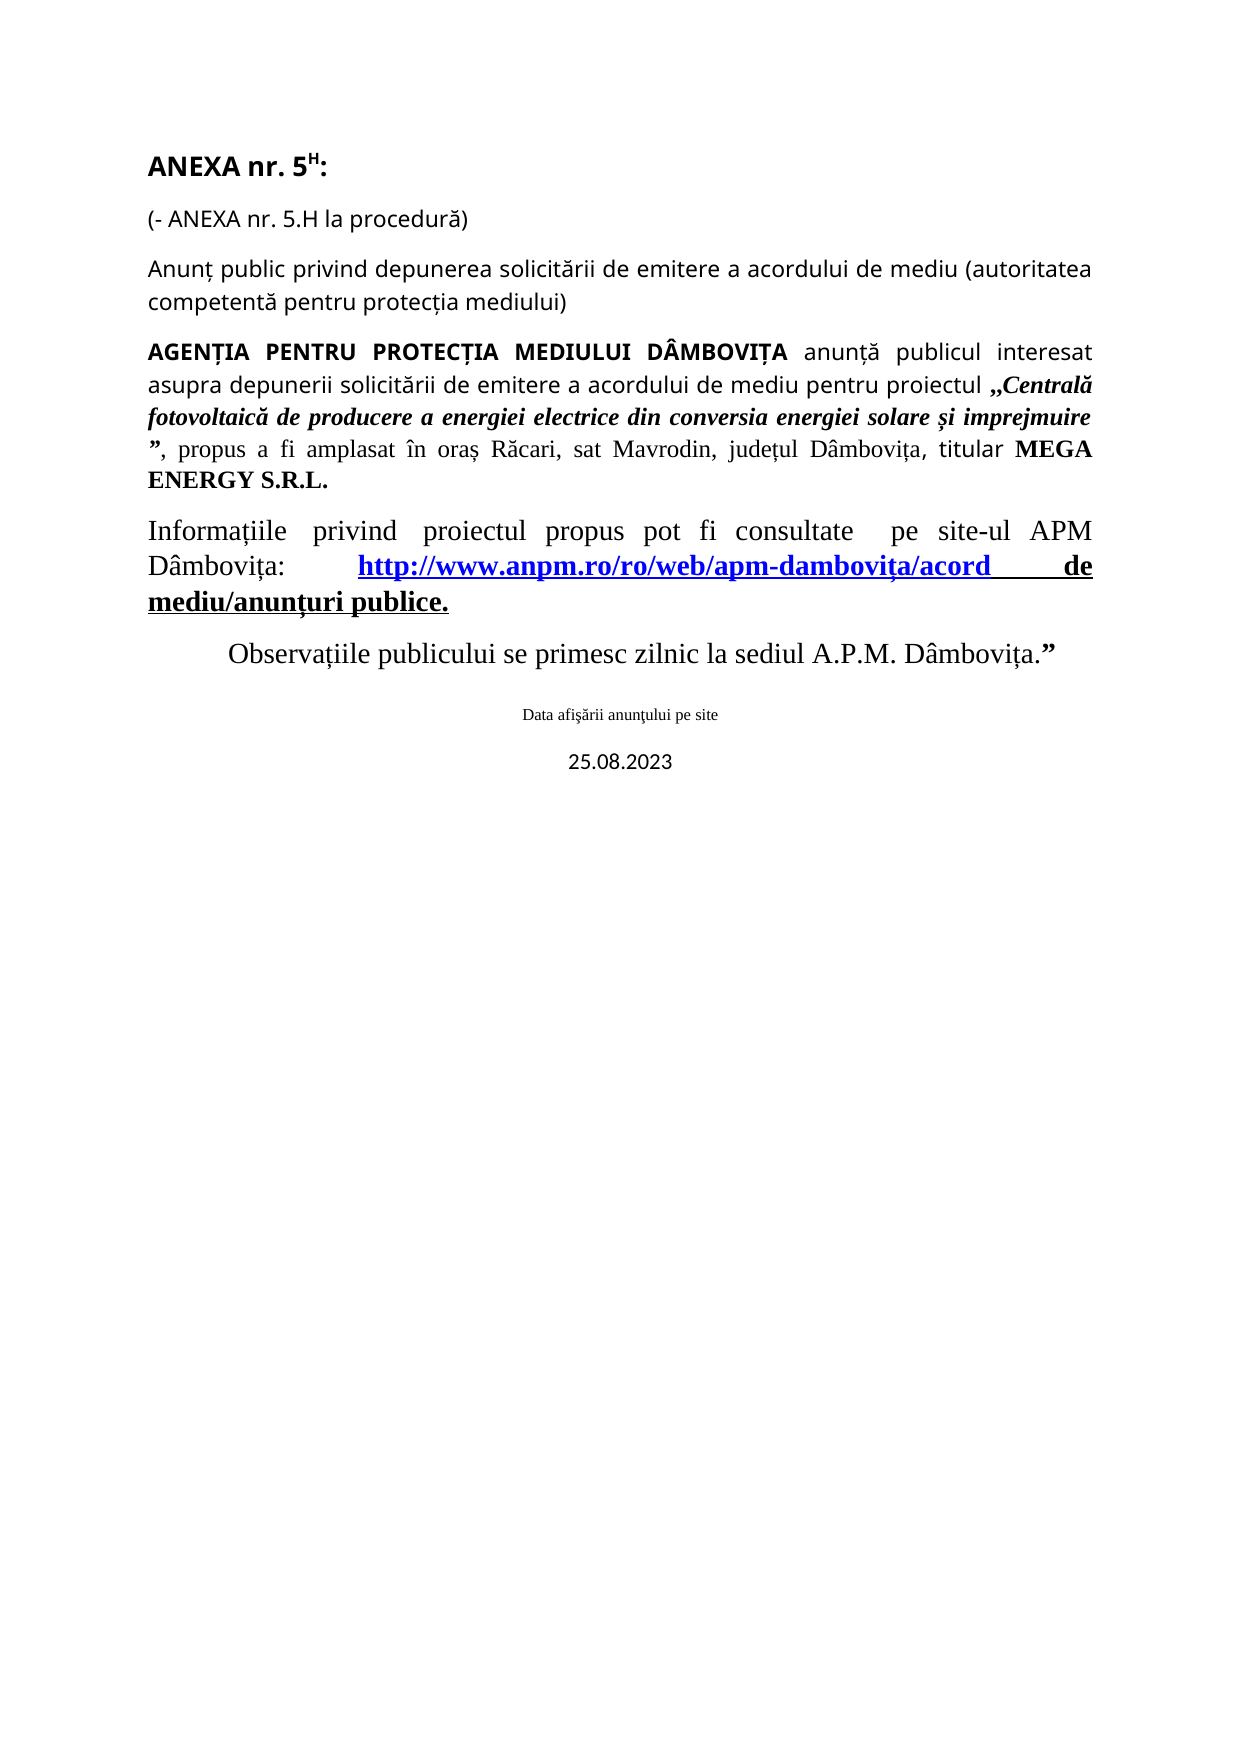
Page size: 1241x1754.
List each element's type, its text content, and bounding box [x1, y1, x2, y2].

text AGENŢIA PENTRU PROTECŢIA MEDIULUI DÂMBOVIŢA anunţă publicul interesat asupra depunerii solicitării de emitere a acordului de mediu pentru proiectul ,,Centrală fotovoltaică de producere a energiei electrice din conversia energiei solare și imprejmuire ”, propus a fi amplasat în oraș Răcari, sat Mavrodin, județul Dâmbovița, titular MEGA ENERGY S.R.L. [148, 336, 1093, 494]
text Observațiile publicului se primesc zilnic la sediul A.P.M. Dâmbovița.” [148, 636, 1093, 669]
text Informațiile privind proiectul propus pot fi consultate pe site-ul APM Dâmbovița: http://www.anpm.ro/ro/web/apm-dambovița/acord de mediu/anunțuri publice. [148, 513, 1093, 617]
text (- ANEXA nr. 5.H la procedură) [148, 203, 1093, 234]
text ANEXA nr. 5H: [148, 148, 1093, 184]
text Anunţ public privind depunerea solicitării de emitere a acordului de mediu (autoritatea competentă pentru protecţia mediului) [148, 253, 1093, 317]
text 25.08.2023 [148, 747, 1093, 775]
table_header Data afişării anunţului pe site [116, 703, 1124, 747]
